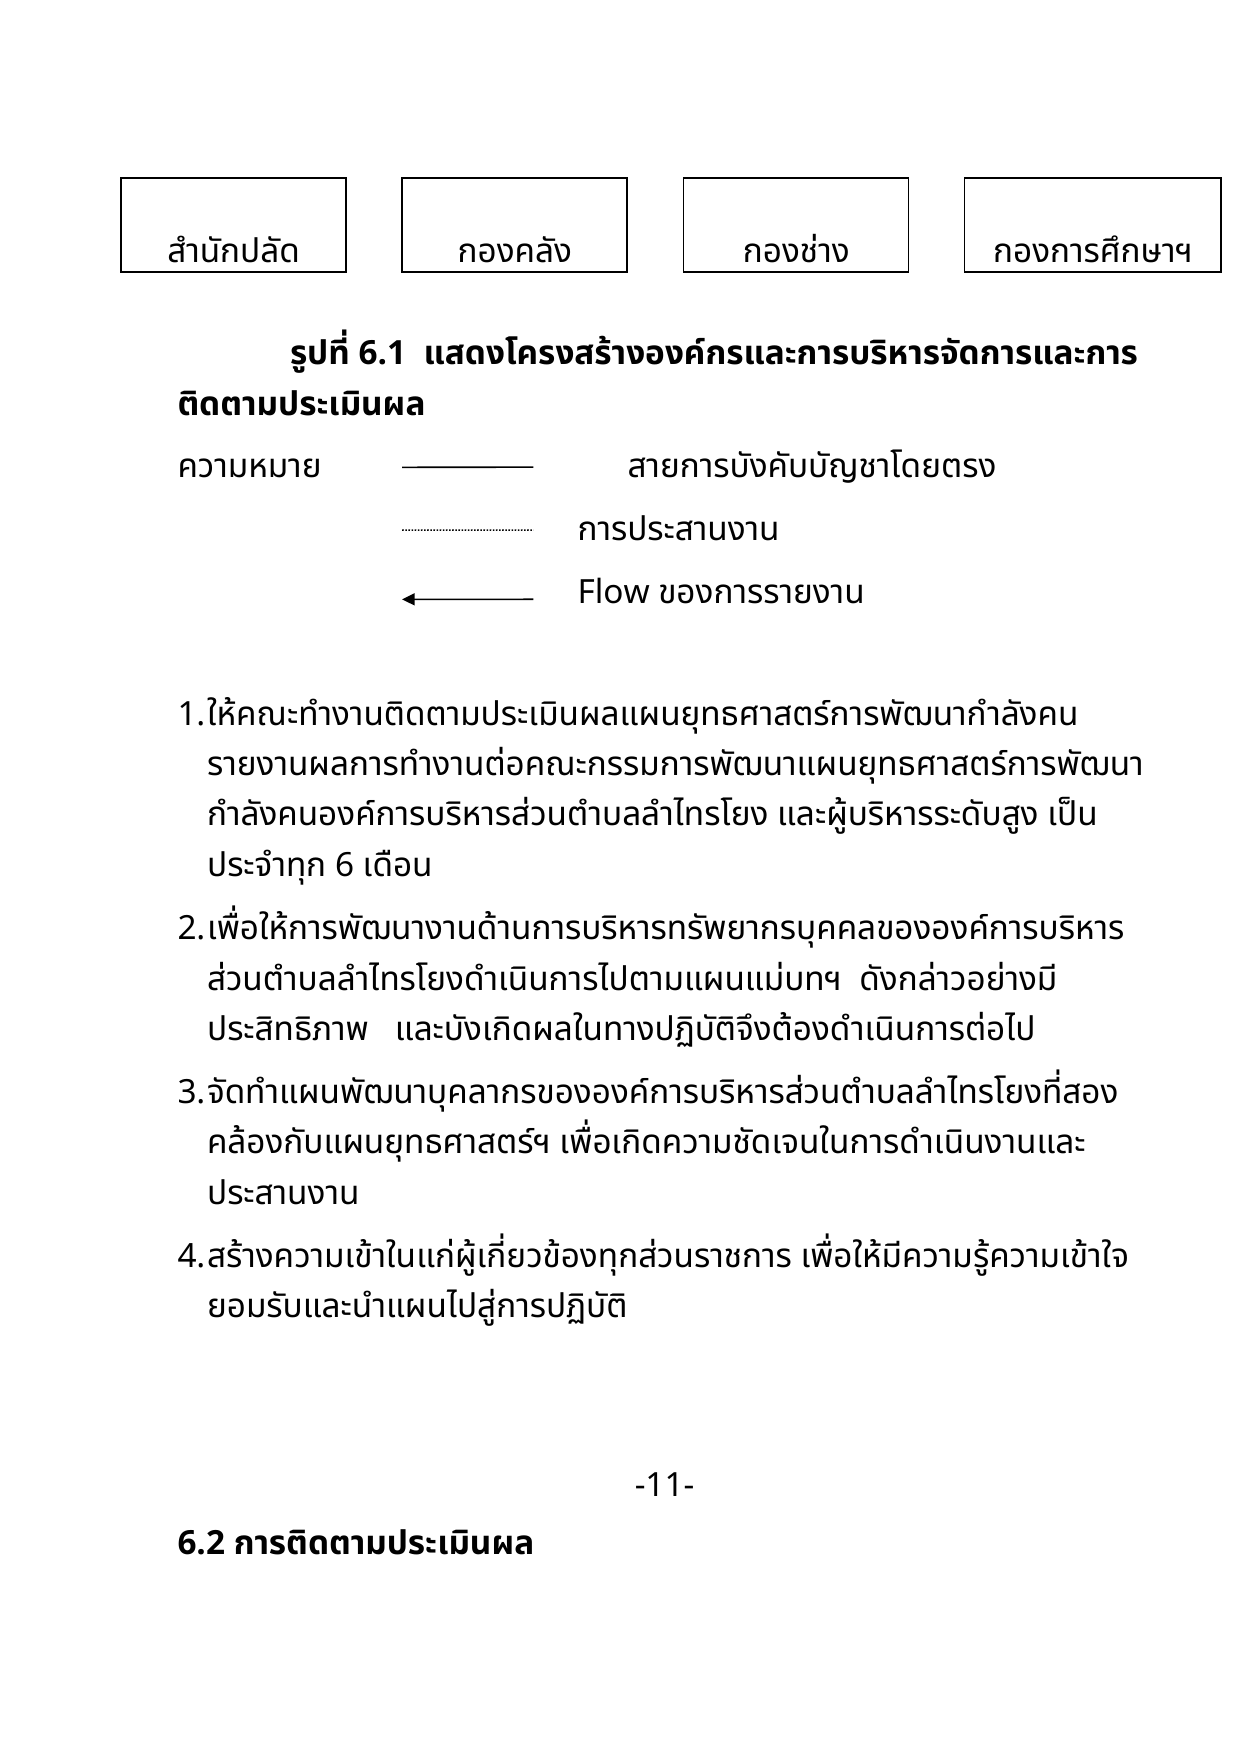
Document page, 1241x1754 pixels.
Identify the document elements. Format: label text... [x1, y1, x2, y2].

list เพื่อให้การพัฒนางานด้านการบริหารทรัพยากรบุคคลขององค์การบริหารส่วนตำบลลำไทรโยงดำเนินการไปตามแผนแม่บทฯ ดังกล่าวอย่างมีประสิทธิภาพ และบังเกิดผลในทางปฏิบัติจึงต้องดำเนินการต่อไป [177, 904, 1152, 1055]
text ความหมาย สายการบังคับบัญชาโดยตรง [177, 442, 1152, 493]
text รูปที่ 6.1 แสดงโครงสร้างองค์กรและการบริหารจัดการและการติดตามประเมินผล [177, 329, 1152, 430]
text การประสานงาน [177, 505, 1152, 556]
text Flow ของการรายงาน [177, 568, 1152, 619]
list จัดทำแผนพัฒนาบุคลากรขององค์การบริหารส่วนตำบลลำไทรโยงที่สองคล้องกับแผนยุทธศาสตร์ฯ เพื่อเกิดความชัดเจนในการดำเนินงานและประสานงาน [177, 1068, 1152, 1219]
text 6.2 การติดตามประเมินผล [177, 1519, 1152, 1570]
text -11- [177, 1461, 1152, 1507]
list สร้างความเข้าในแก่ผู้เกี่ยวข้องทุกส่วนราชการ เพื่อให้มีความรู้ความเข้าใจ ยอมรับและนำแผนไปสู่การปฏิบัติ [177, 1232, 1152, 1333]
list ให้คณะทำงานติดตามประเมินผลแผนยุทธศาสตร์การพัฒนากำลังคน รายงานผลการทำงานต่อคณะกรรมการพัฒนาแผนยุทธศาสตร์การพัฒนากำลังคนองค์การบริหารส่วนตำบลลำไทรโยง และผู้บริหารระดับสูง เป็นประจำทุก 6 เดือน [177, 689, 1152, 891]
